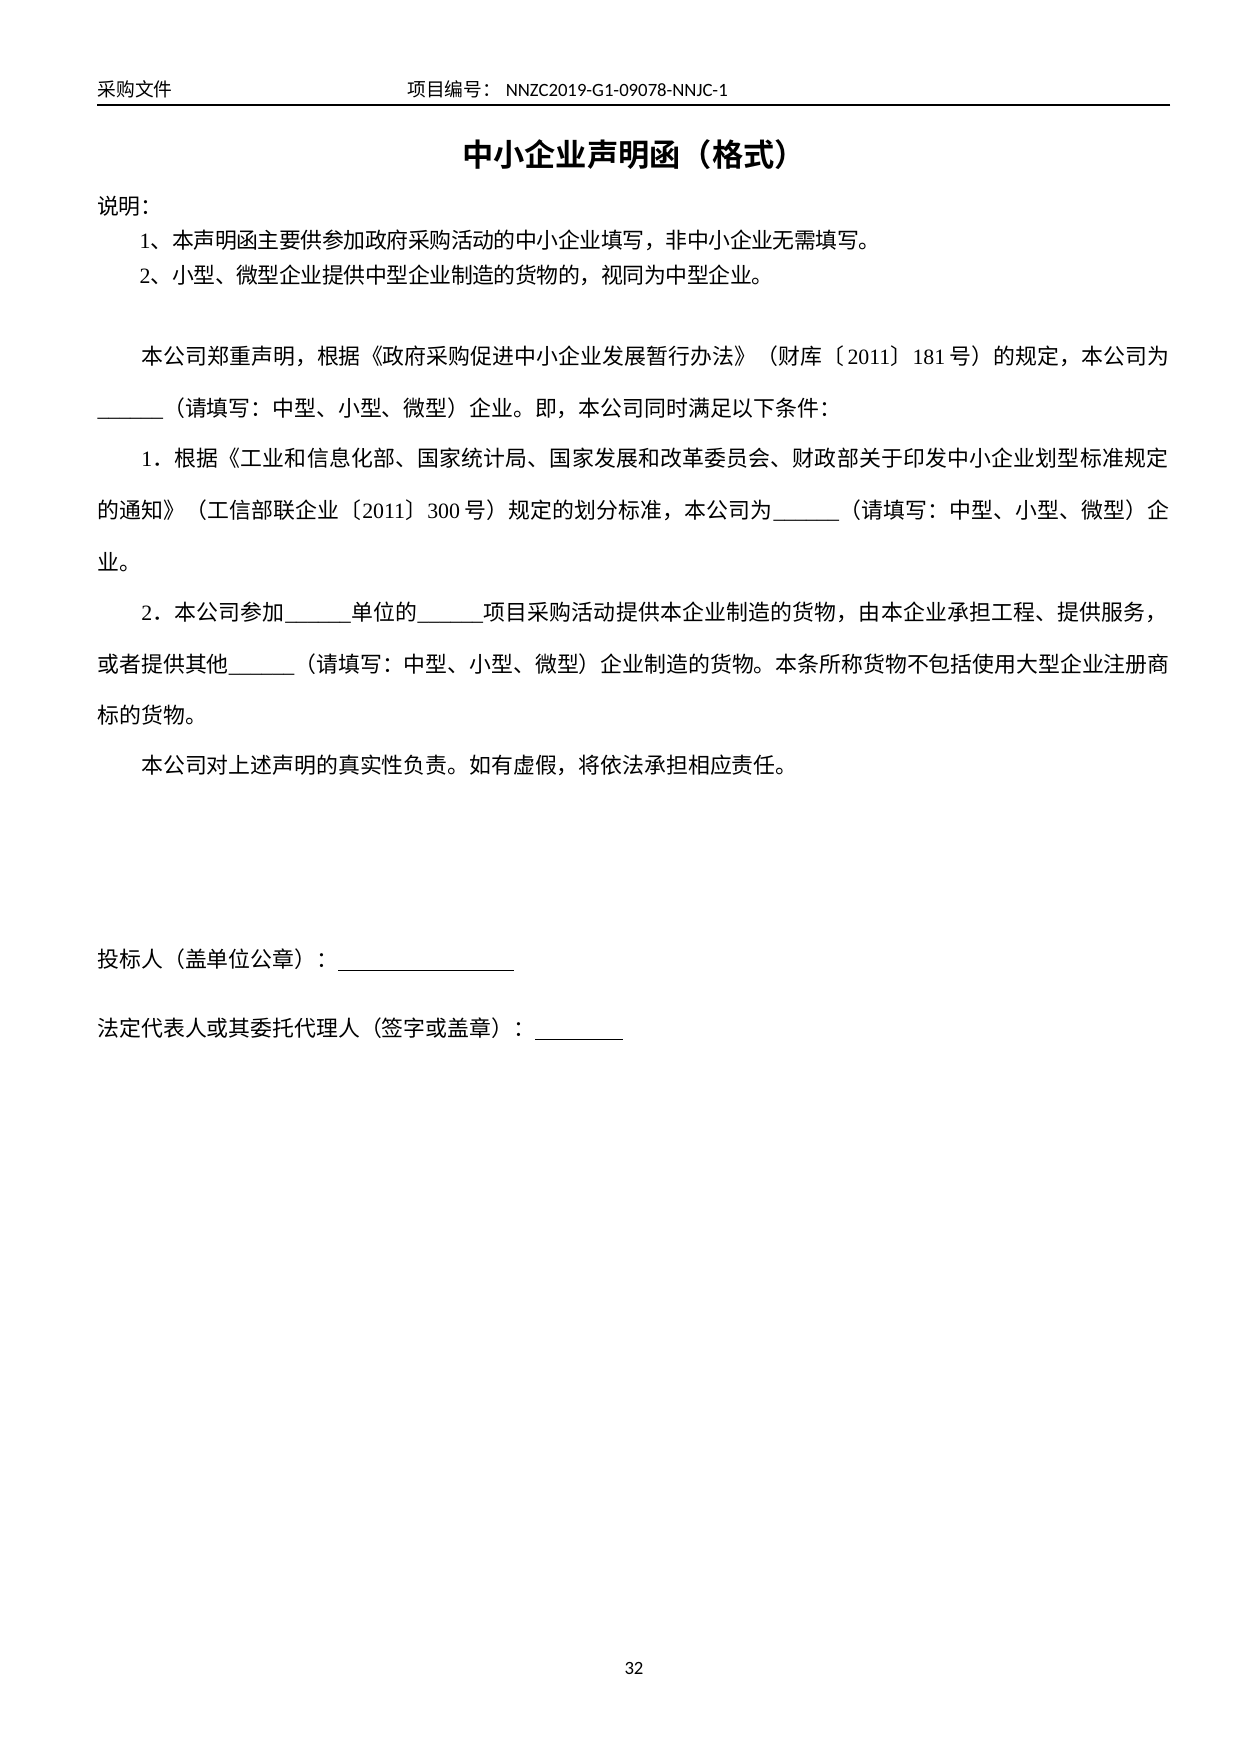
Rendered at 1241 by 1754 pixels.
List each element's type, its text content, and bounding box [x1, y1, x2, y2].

text 中小企业声明函（格式） [97, 118, 1170, 187]
text 2、小型、微型企业提供中型企业制造的货物的，视同为中型企业。 [97, 256, 1170, 291]
text 法定代表人或其委托代理人（签字或盖章）： [97, 1010, 1170, 1044]
text 本公司郑重声明，根据《政府采购促进中小企业发展暂行办法》（财库〔2011〕181号）的规定，本公司为______（请填写：中型、小型、微型）企业。即，本公司同时满足以下条件： [97, 338, 1170, 424]
text 1、本声明函主要供参加政府采购活动的中小企业填写，非中小企业无需填写。 [97, 222, 1170, 256]
text 说明： [97, 187, 1170, 222]
text 2．本公司参加______单位的______项目采购活动提供本企业制造的货物，由本企业承担工程、提供服务，或者提供其他______（请填写：中型、小型、微型）企业制造的货物。本条所称货物不包括使用大型企业注册商标的货物。 [97, 593, 1170, 731]
text 投标人（盖单位公章）： [97, 941, 1170, 976]
text 本公司对上述声明的真实性负责。如有虚假，将依法承担相应责任。 [97, 747, 1170, 782]
text 1．根据《工业和信息化部、国家统计局、国家发展和改革委员会、财政部关于印发中小企业划型标准规定的通知》（工信部联企业〔2011〕300号）规定的划分标准，本公司为______（请填写：中型、小型、微型）企业。 [97, 440, 1170, 578]
